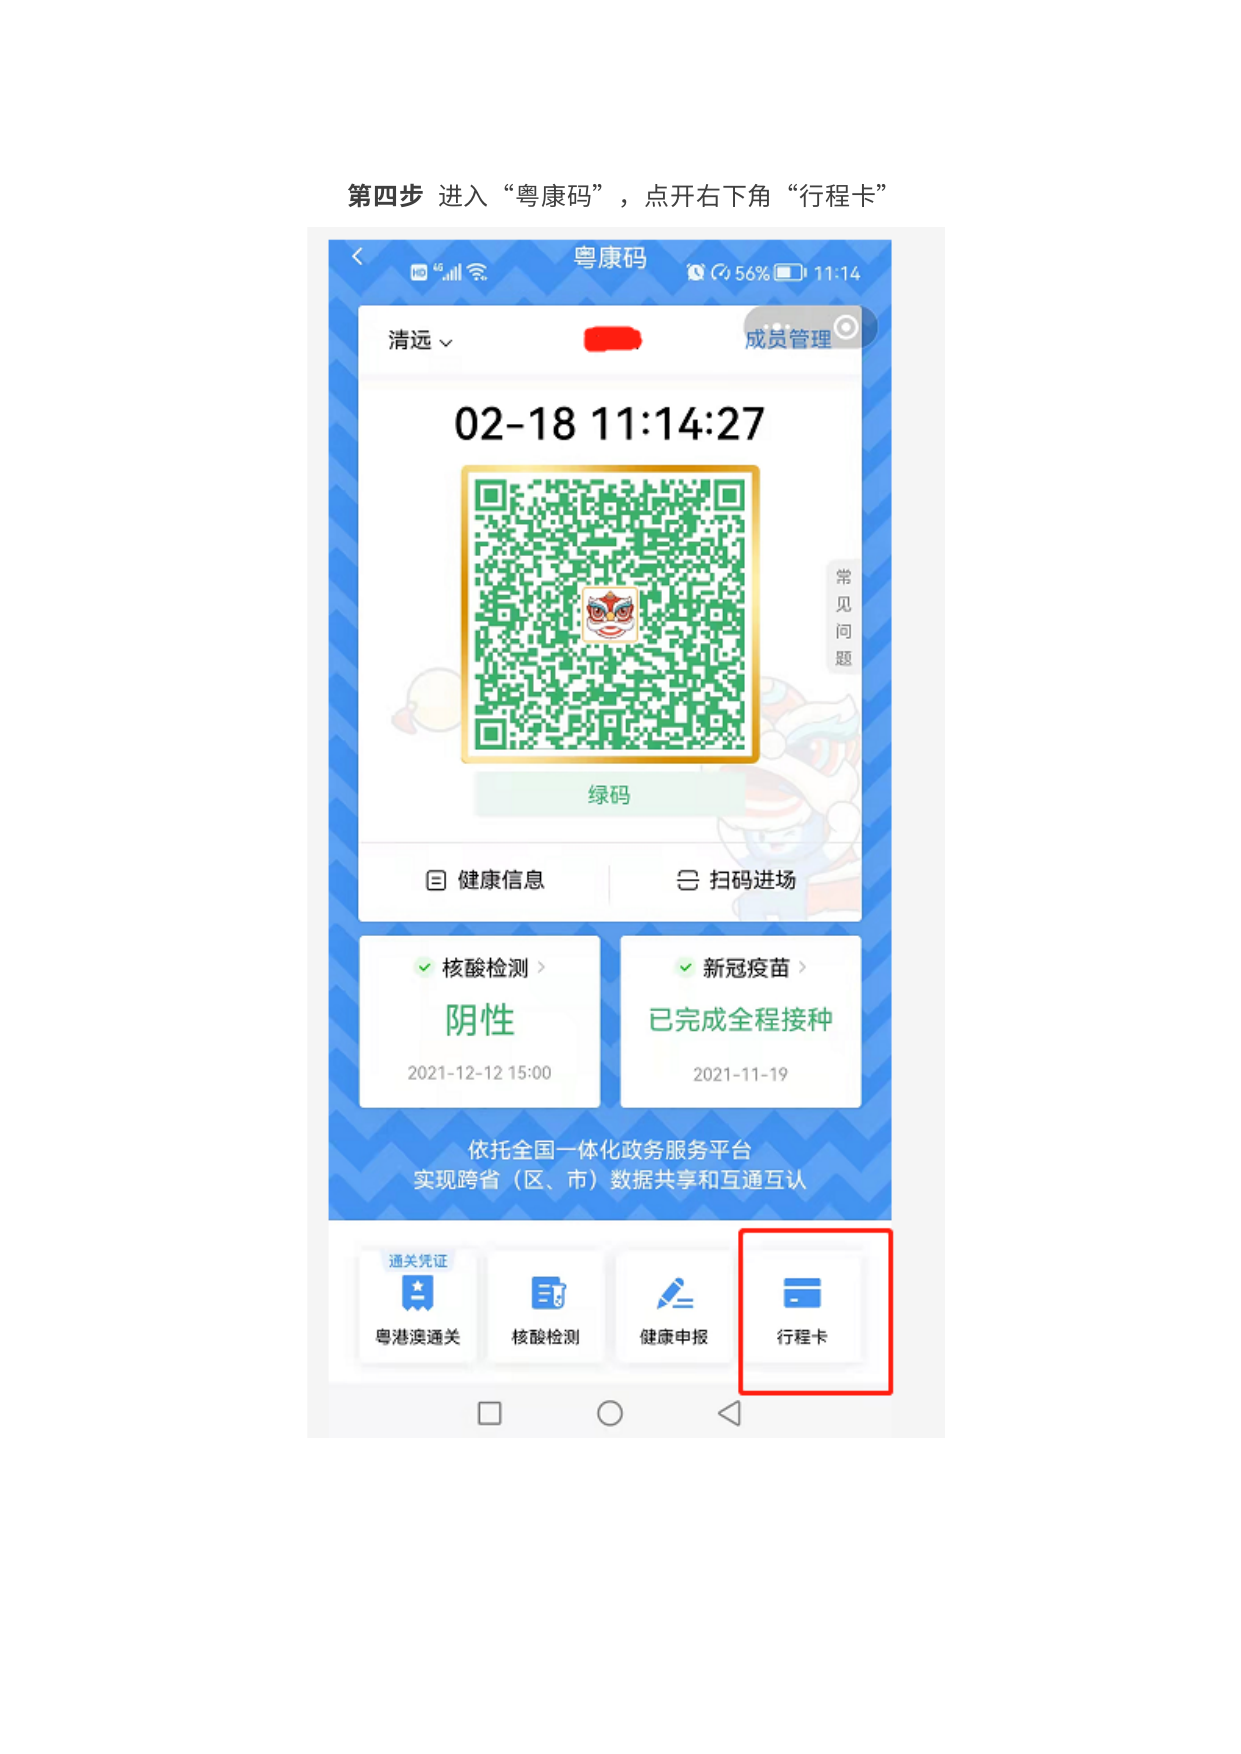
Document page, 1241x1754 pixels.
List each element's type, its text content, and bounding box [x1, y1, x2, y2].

text 第四步 进入“粤康码”，点开右下角“行程卡” [78, 162, 1172, 227]
picture [307, 227, 945, 1438]
